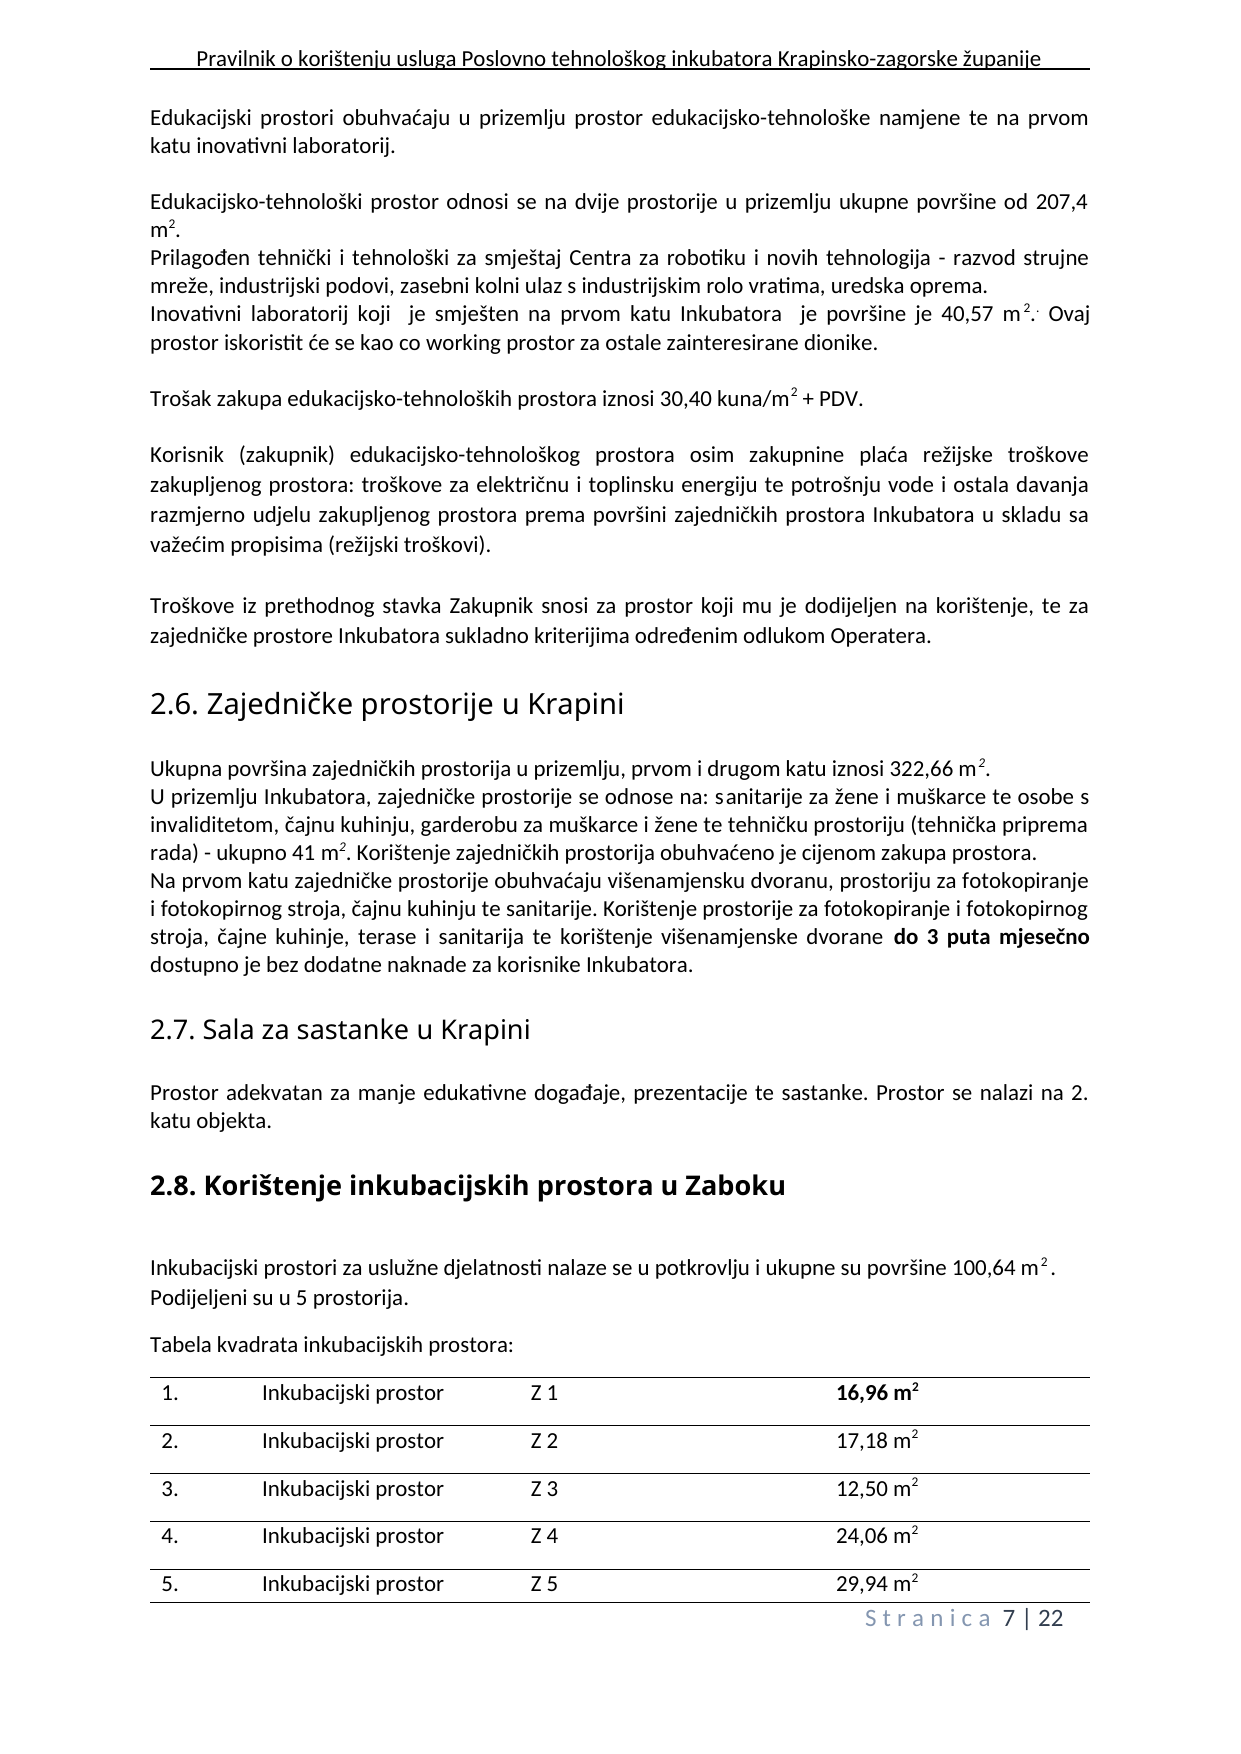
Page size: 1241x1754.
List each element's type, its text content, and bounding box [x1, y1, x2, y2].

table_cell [251, 1570, 519, 1602]
table_cell Inkubacijski prostor [251, 1426, 519, 1473]
subtitle 2.6. Zajedničke prostorije u Krapini [150, 683, 1090, 723]
text Korisnik (zakupnik) edukacijsko-tehnološkog prostora osim zakupnine plaća režijske troškove zakupljenog prostora: troškove za električnu i toplinsku energiju te potrošnju vode i ostala davanja razmjerno udjelu zakupljenog prostora prema površini zajedničkih prostora Inkubatora u skladu sa važećim propisima (režijski troškovi). [150, 440, 1090, 558]
table_header 1. [150, 1378, 251, 1425]
table_cell Z 2 [519, 1426, 824, 1473]
table_cell 5. [150, 1570, 251, 1602]
table_cell 4. [150, 1522, 251, 1568]
text Tabela kvadrata inkubacijskih prostora: [150, 1330, 1090, 1358]
table_cell Z 4 [519, 1522, 824, 1568]
text Inovativni laboratorij koji je smješten na prvom katu Inkubatora je površine je 40,57 m2.. Ovaj prostor iskoristit će se kao co working prostor za ostale zainteresirane dionike. [150, 299, 1090, 356]
table_cell 24,06 m2 [825, 1522, 1090, 1568]
text Prostor adekvatan za manje edukativne događaje, prezentacije te sastanke. Prostor se nalazi na 2. katu objekta. [150, 1078, 1090, 1134]
table_cell Z 5 [519, 1570, 824, 1602]
table_header Inkubacijski prostor [251, 1378, 519, 1425]
text Trošak zakupa edukacijsko-tehnoloških prostora iznosi 30,40 kuna/m2 + PDV. [150, 384, 1090, 412]
text U prizemlju Inkubatora, zajedničke prostorije se odnose na: sanitarije za žene i muškarce te osobe s invaliditetom, čajnu kuhinju, garderobu za muškarce i žene te tehničku prostoriju (tehnička priprema rada) - ukupno 41 m2. Korištenje zajedničkih prostorija obuhvaćeno je cijenom zakupa prostora. [150, 782, 1090, 866]
table_cell 17,18 m2 [825, 1426, 1090, 1473]
text Ukupna površina zajedničkih prostorija u prizemlju, prvom i drugom katu iznosi 322,66 m2. [150, 754, 1090, 782]
subtitle 2.7. Sala za sastanke u Krapini [150, 1011, 1090, 1047]
table_cell 29,94 m2 [825, 1570, 1090, 1602]
table_header Z 1 [519, 1378, 824, 1425]
table_cell Inkubacijski prostor [251, 1522, 519, 1568]
table_cell 12,50 m2 [825, 1474, 1090, 1521]
table_cell 2. [150, 1426, 251, 1473]
text Edukacijsko-tehnološki prostor odnosi se na dvije prostorije u prizemlju ukupne površine od 207,4 m2. [150, 187, 1090, 243]
subtitle 2.8. Korištenje inkubacijskih prostora u Zaboku [150, 1167, 1090, 1203]
text Na prvom katu zajedničke prostorije obuhvaćaju višenamjensku dvoranu, prostoriju za fotokopiranje i fotokopirnog stroja, čajnu kuhinju te sanitarije. Korištenje prostorije za fotokopiranje i fotokopirnog stroja, čajne kuhinje, terase i sanitarija te korištenje višenamjenske dvorane do 3 puta mjesečno dostupno je bez dodatne naknade za korisnike Inkubatora. [150, 866, 1090, 978]
table_cell Inkubacijski prostor [251, 1474, 519, 1521]
text Prilagođen tehnički i tehnološki za smještaj Centra za robotiku i novih tehnologija - razvod strujne mreže, industrijski podovi, zasebni kolni ulaz s industrijskim rolo vratima, uredska oprema. [150, 243, 1090, 299]
table_cell 3. [150, 1474, 251, 1521]
table_cell Z 3 [519, 1474, 824, 1521]
text Inkubacijski prostori za uslužne djelatnosti nalaze se u potkrovlju i ukupne su površine 100,64 m2 . Podijeljeni su u 5 prostorija. [150, 1253, 1090, 1311]
text Edukacijski prostori obuhvaćaju u prizemlju prostor edukacijsko-tehnološke namjene te na prvom katu inovativni laboratorij. [150, 103, 1090, 159]
text Troškove iz prethodnog stavka Zakupnik snosi za prostor koji mu je dodijeljen na korištenje, te za zajedničke prostore Inkubatora sukladno kriterijima određenim odlukom Operatera. [150, 591, 1090, 649]
table_header 16,96 m2 [825, 1378, 1090, 1425]
